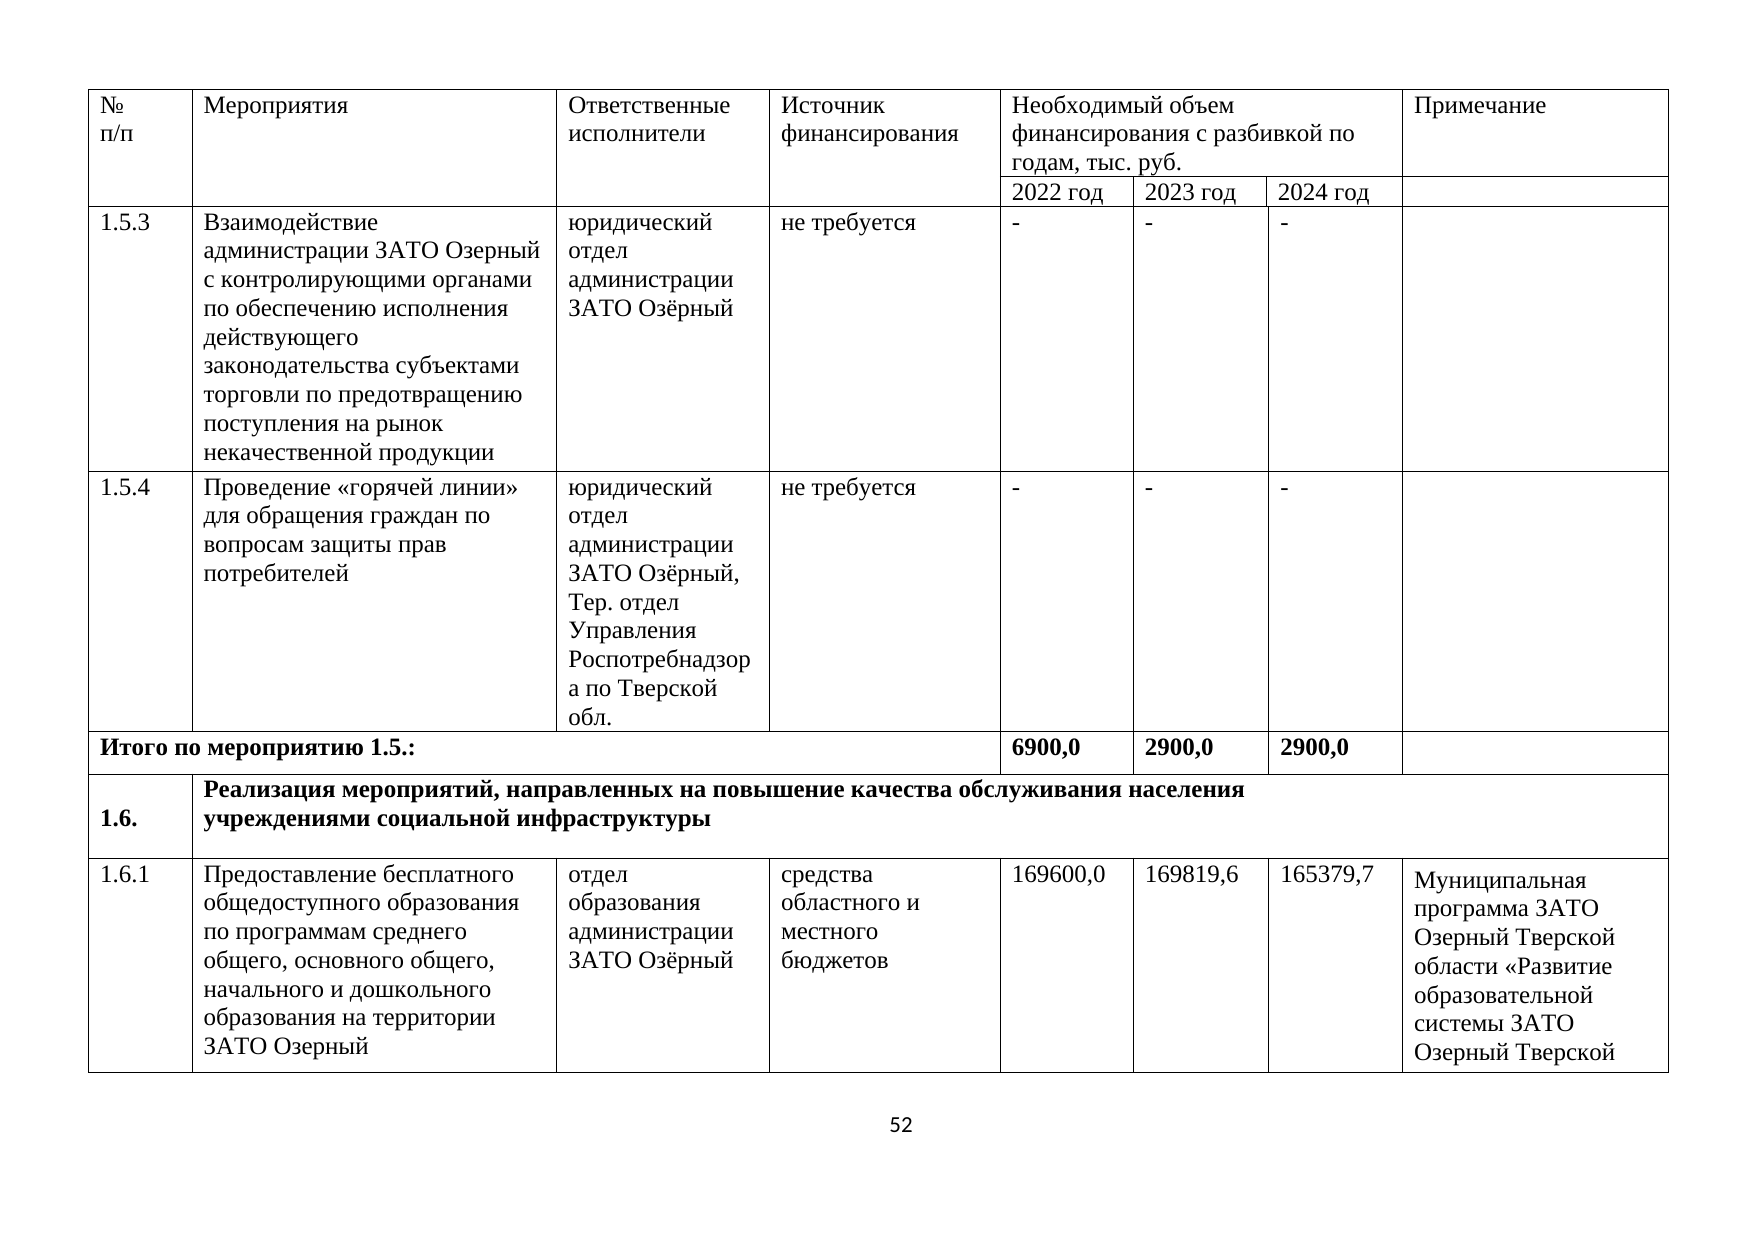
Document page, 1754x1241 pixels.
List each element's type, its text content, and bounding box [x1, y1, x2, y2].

table_cell 2022 год [1001, 177, 1133, 206]
table_cell [1403, 207, 1668, 471]
table_cell средства областного и местного бюджетов [770, 859, 1000, 1072]
table_cell 6900,0 [1001, 732, 1133, 773]
table_cell не требуется [770, 472, 1000, 731]
table_cell Реализация мероприятий, направленных на повышение качества обслуживания населения учреждениями социальной инфраструктуры [193, 775, 1668, 858]
table_cell Проведение «горячей линии» для обращения граждан по вопросам защиты прав потребителей [193, 472, 556, 731]
table_header Примечание [1403, 90, 1668, 176]
table_cell 169600,0 [1001, 859, 1133, 1072]
table_cell - [1269, 472, 1402, 731]
table_cell юридический отдел администрации ЗАТО Озёрный [557, 207, 769, 471]
table_cell 1.6.1 [89, 859, 192, 1072]
table_cell - [1134, 207, 1268, 471]
table_cell 1.5.4 [89, 472, 192, 731]
table_cell 1.6. [89, 775, 192, 858]
table_cell Взаимодействие администрации ЗАТО Озерный с контролирующими органами по обеспечению исполнения действующего законодательства субъектами торговли по предотвращению поступления на рынок некачественной продукции [193, 207, 556, 471]
table_cell [1403, 177, 1668, 206]
table_cell отдел образования администрации ЗАТО Озёрный [557, 859, 769, 1072]
table_cell - [1001, 472, 1133, 731]
table_cell 2900,0 [1134, 732, 1268, 773]
table_cell 2024 год [1267, 177, 1402, 206]
table_cell юридический отдел администрации ЗАТО Озёрный, Тер. отдел Управления Роспотребнадзора по Тверской обл. [557, 472, 769, 731]
table_cell 2900,0 [1269, 732, 1402, 773]
table_cell - [1001, 207, 1133, 471]
table_cell 2023 год [1134, 177, 1266, 206]
table_cell 165379,7 [1269, 859, 1402, 1072]
table_header Источник финансирования [770, 90, 1000, 206]
table_cell 1.5.3 [89, 207, 192, 471]
table_cell - [1269, 207, 1402, 471]
table_cell не требуется [770, 207, 1000, 471]
table_header Мероприятия [193, 90, 556, 206]
table_cell Итого по мероприятию 1.5.: [89, 732, 1000, 773]
table_header № п/п [89, 90, 192, 206]
table_cell [1403, 472, 1668, 731]
table_header Ответственные исполнители [557, 90, 769, 206]
table_cell - [1134, 472, 1268, 731]
table_cell [1403, 732, 1668, 773]
table_cell Муниципальная программа ЗАТО Озерный Тверской области «Развитие образовательной системы ЗАТО Озерный Тверской области» на 2022-2024 годы [1403, 859, 1668, 1072]
table_cell 169819,6 [1134, 859, 1268, 1072]
table_header Необходимый объем финансирования с разбивкой по годам, тыс. руб. [1001, 90, 1402, 176]
